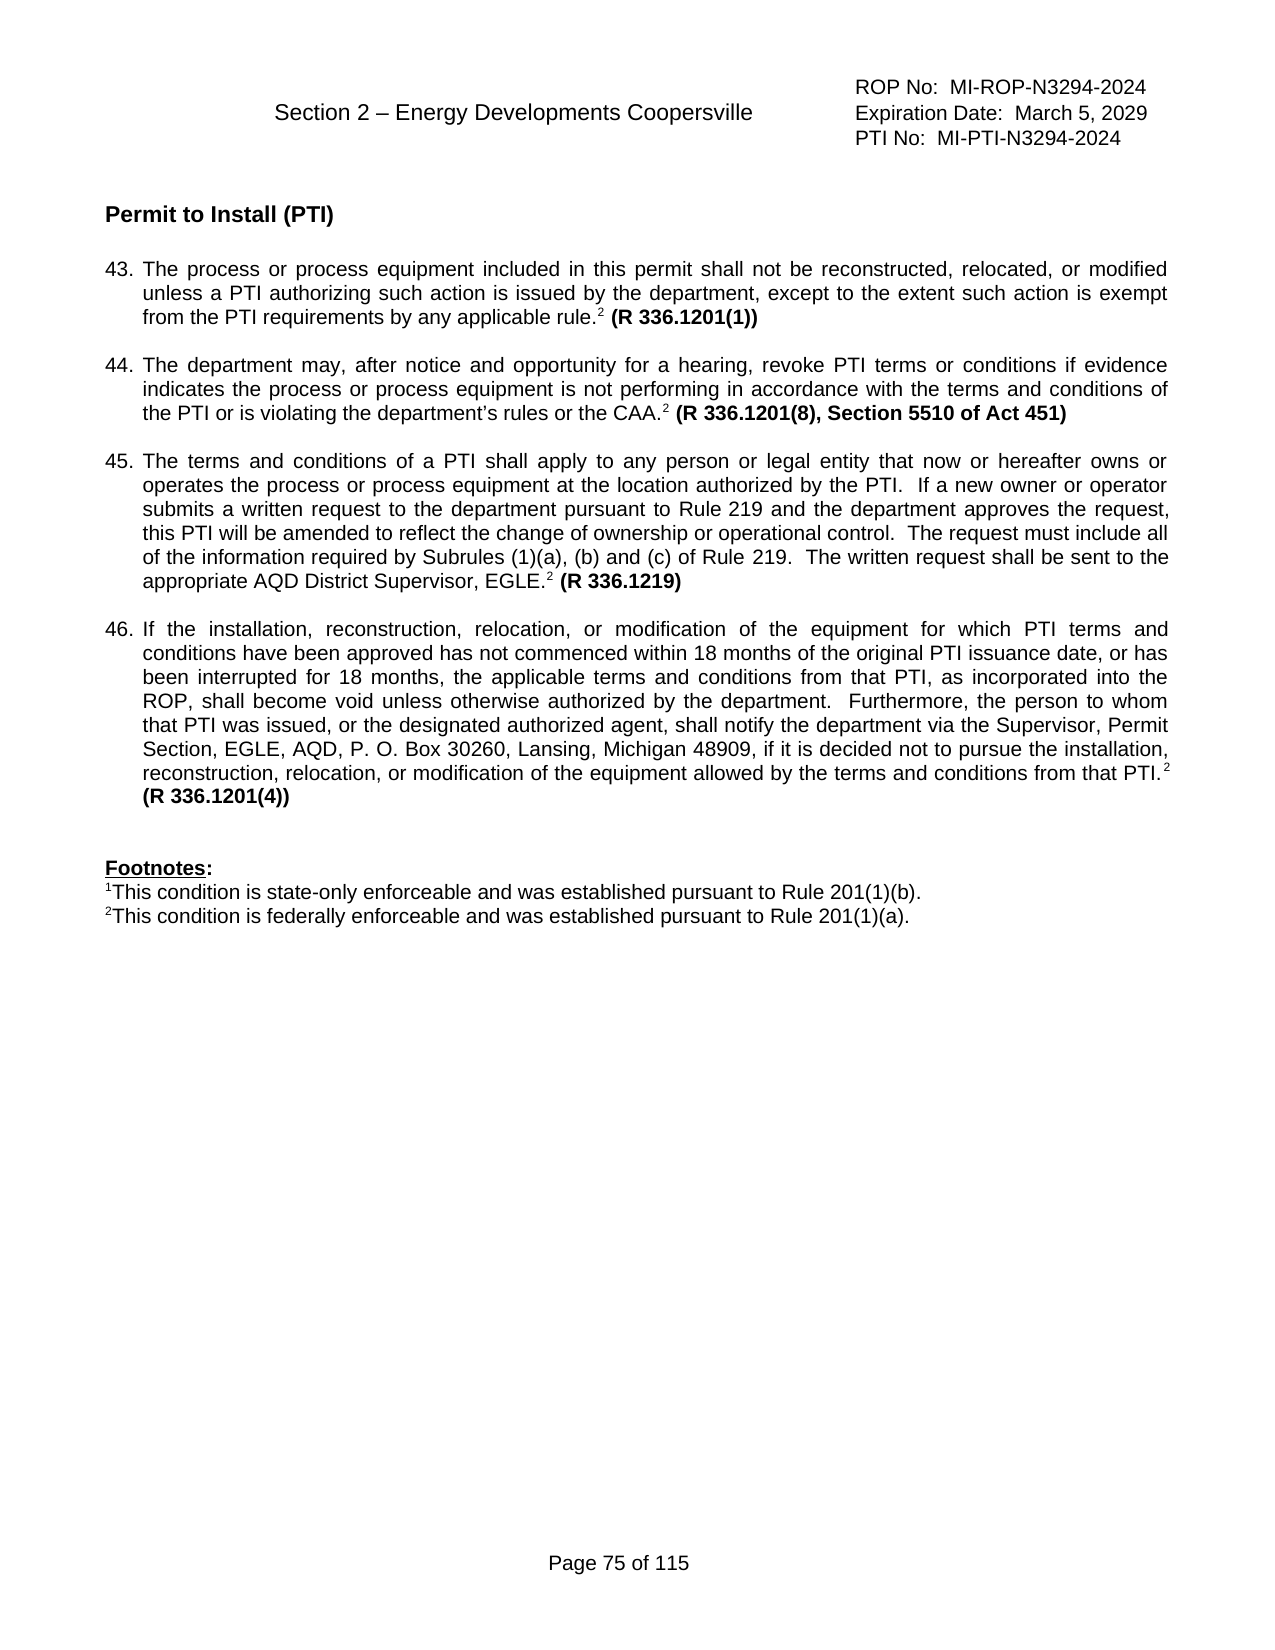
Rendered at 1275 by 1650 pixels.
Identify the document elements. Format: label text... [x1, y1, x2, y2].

text 1This condition is state-only enforceable and was established pursuant to Rule 201(1)(b). [105, 880, 1170, 904]
text 2This condition is federally enforceable and was established pursuant to Rule 201(1)(a). [105, 904, 1170, 928]
list The process or process equipment included in this permit shall not be reconstructed, relocated, or modified unless a PTI authorizing such action is issued by the department, except to the extent such action is exempt from the PTI requirements by any applicable rule.2 (R 336.1201(1)) [105, 257, 1170, 329]
list The terms and conditions of a PTI shall apply to any person or legal entity that now or hereafter owns or operates the process or process equipment at the location authorized by the PTI. If a new owner or operator submits a written request to the department pursuant to Rule 219 and the department approves the request, this PTI will be amended to reflect the change of ownership or operational control. The request must include all of the information required by Subrules (1)(a), (b) and (c) of Rule 219. The written request shall be sent to the appropriate AQD District Supervisor, EGLE.2 (R 336.1219) [105, 449, 1170, 593]
list If the installation, reconstruction, relocation, or modification of the equipment for which PTI terms and conditions have been approved has not commenced within 18 months of the original PTI issuance date, or has been interrupted for 18 months, the applicable terms and conditions from that PTI, as incorporated into the ROP, shall become void unless otherwise authorized by the department. Furthermore, the person to whom that PTI was issued, or the designated authorized agent, shall notify the department via the Supervisor, Permit Section, EGLE, AQD, P. O. Box 30260, Lansing, Michigan 48909, if it is decided not to pursue the installation, reconstruction, relocation, or modification of the equipment allowed by the terms and conditions from that PTI.2 (R 336.1201(4)) [105, 617, 1170, 808]
text Footnotes: [105, 856, 1170, 880]
subtitle Permit to Install (PTI) [105, 201, 1170, 227]
list The department may, after notice and opportunity for a hearing, revoke PTI terms or conditions if evidence indicates the process or process equipment is not performing in accordance with the terms and conditions of the PTI or is violating the department’s rules or the CAA.2 (R 336.1201(8), Section 5510 of Act 451) [105, 353, 1170, 425]
